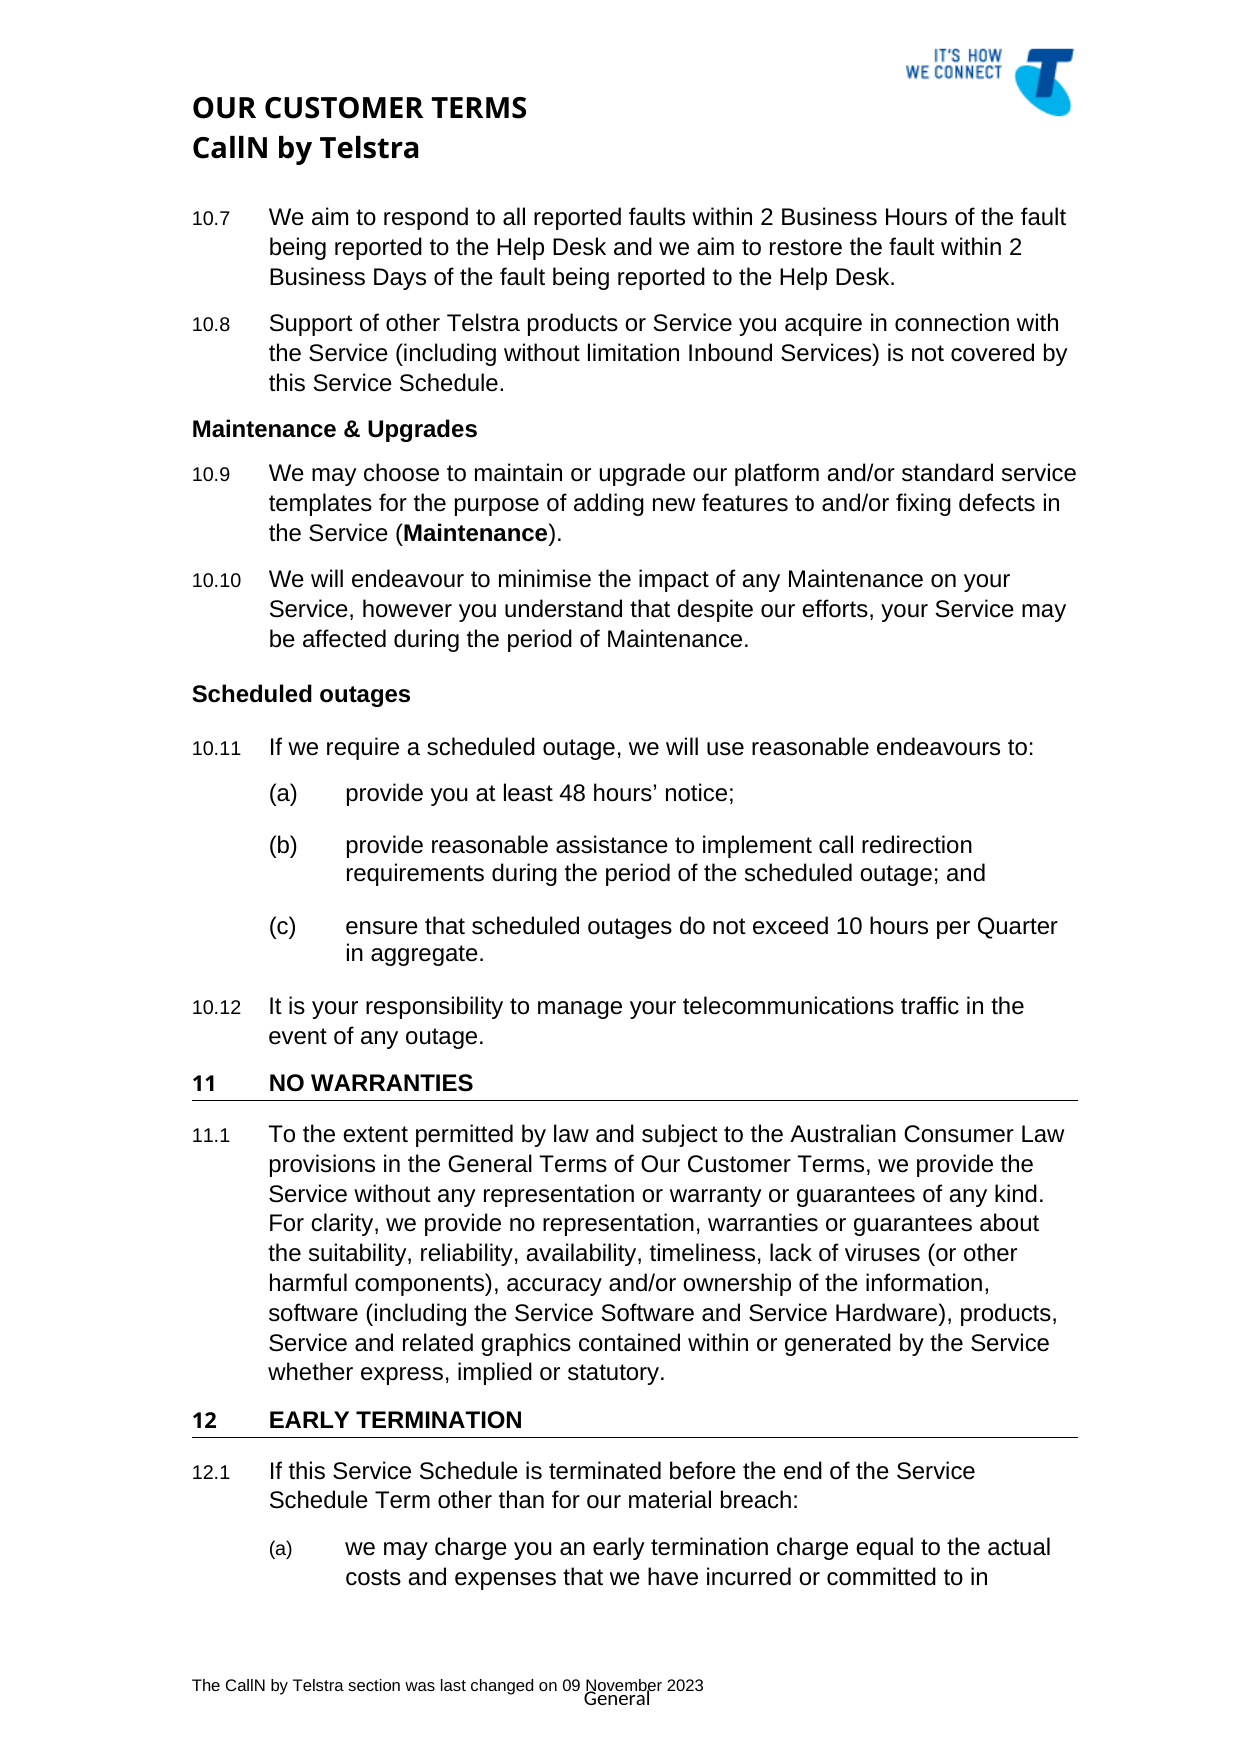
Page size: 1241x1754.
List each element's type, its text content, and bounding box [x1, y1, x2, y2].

list We aim to respond to all reported faults within 2 Business Hours of the fault being reported to the Help Desk and we aim to restore the fault within 2 Business Days of the fault being reported to the Help Desk. [192, 203, 1078, 290]
picture [904, 44, 1076, 119]
list If this Service Schedule is terminated before the end of the Service Schedule Term other than for our material breach: [192, 1457, 1078, 1514]
list To the extent permitted by law and subject to the Australian Consumer Law provisions in the General Terms of Our Customer Terms, we provide the Service without any representation or warranty or guarantees of any kind. For clarity, we provide no representation, warranties or guarantees about the suitability, reliability, availability, timeliness, lack of viruses (or other harmful components), accuracy and/or ownership of the information, software (including the Service Software and Service Hardware), products, Service and related graphics contained within or generated by the Service whether express, implied or statutory. [192, 1120, 1078, 1386]
list We will endeavour to minimise the impact of any Maintenance on your Service, however you understand that despite our efforts, your Service may be affected during the period of Maintenance. [192, 565, 1078, 653]
text NO WARRANTIES [192, 1068, 1078, 1100]
list provide reasonable assistance to implement call redirection requirements during the period of the scheduled outage; and [268, 831, 1078, 887]
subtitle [268, 1533, 1078, 1590]
text EARLY TERMINATION [192, 1405, 1078, 1437]
list provide you at least 48 hours’ notice; [268, 779, 1078, 806]
subtitle Maintenance & Upgrades [192, 415, 1078, 443]
list We may choose to maintain or upgrade our platform and/or standard service templates for the purpose of adding new features to and/or fixing defects in the Service (Maintenance). [192, 459, 1078, 547]
list It is your responsibility to manage your telecommunications traffic in the event of any outage. [192, 992, 1078, 1049]
list Support of other Telstra products or Service you acquire in connection with the Service (including without limitation Inbound Services) is not covered by this Service Schedule. [192, 309, 1078, 396]
list If we require a scheduled outage, we will use reasonable endeavours to: [192, 732, 1078, 760]
subtitle Scheduled outages [192, 680, 1078, 707]
list ensure that scheduled outages do not exceed 10 hours per Quarter in aggregate. [268, 912, 1078, 967]
